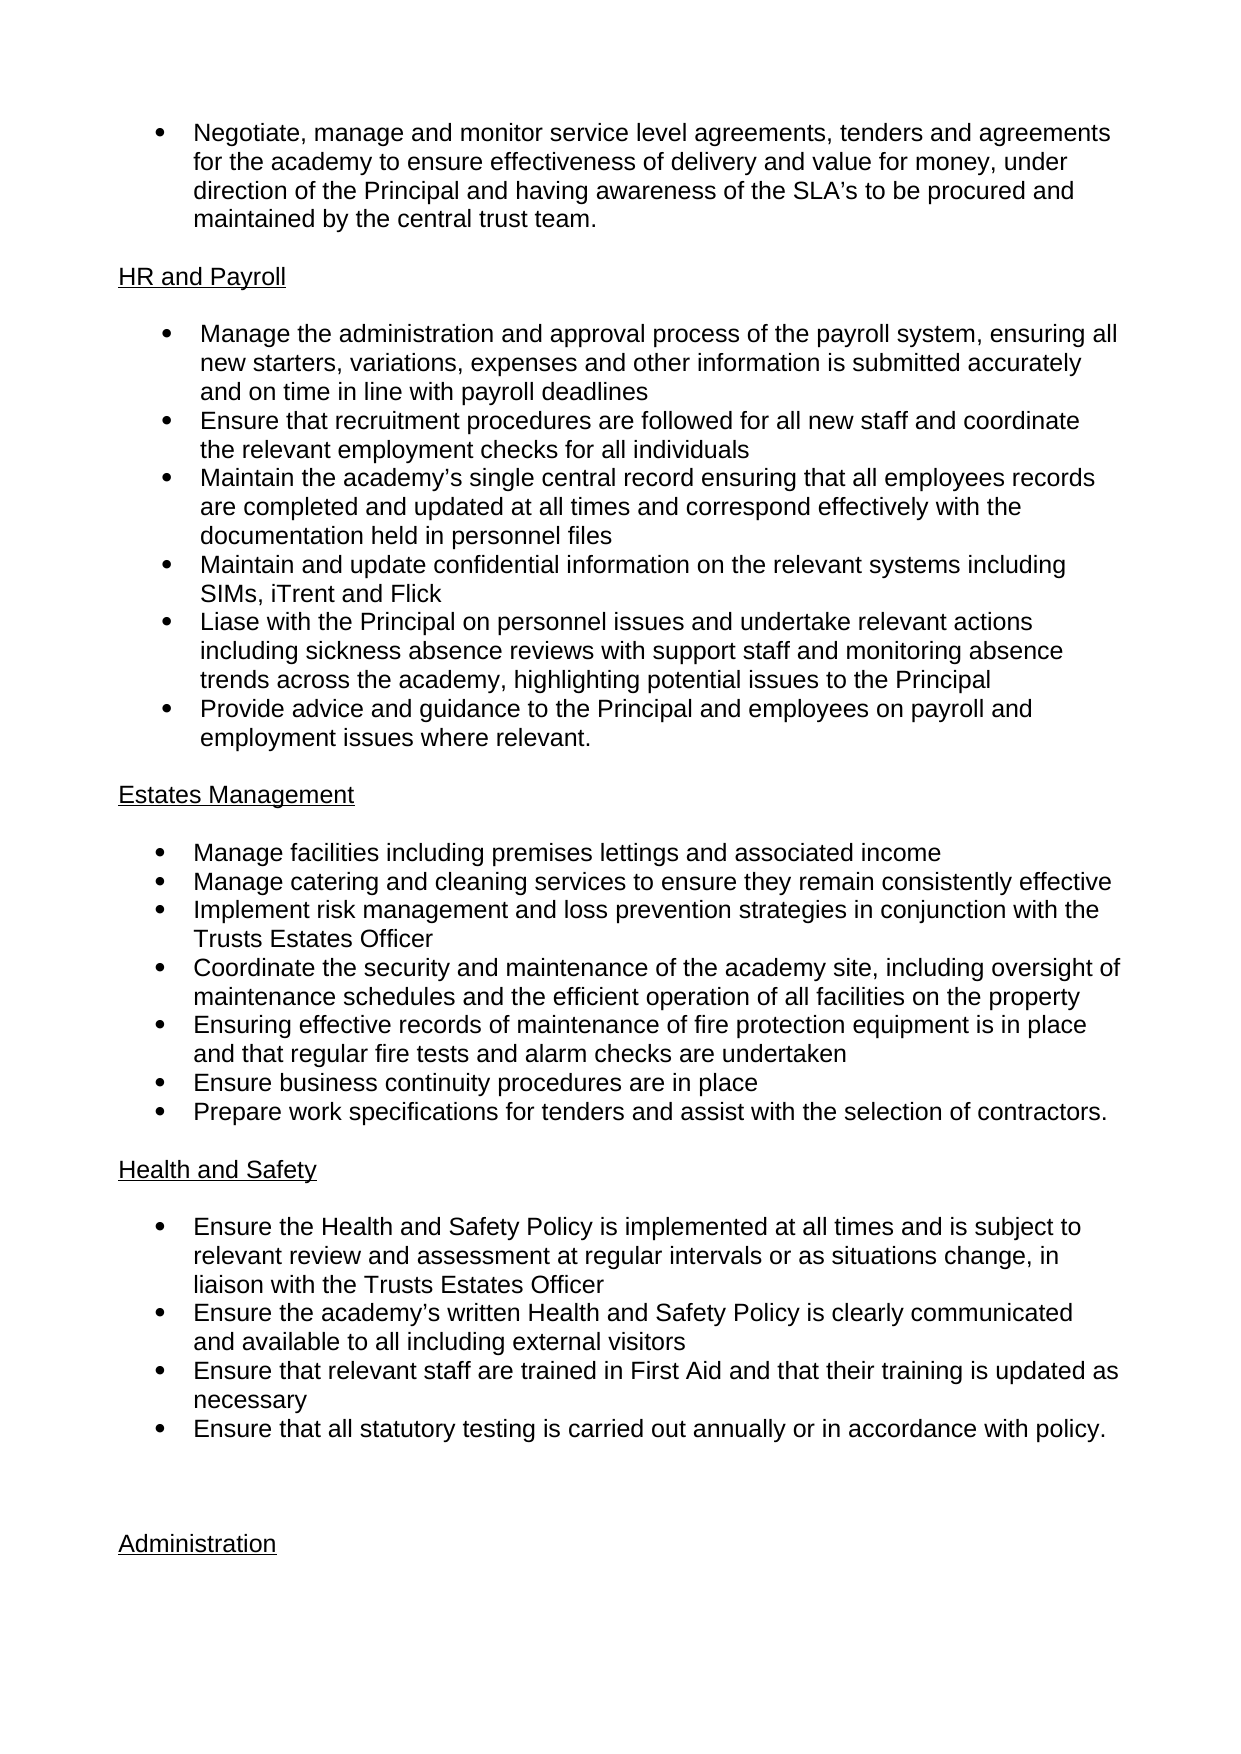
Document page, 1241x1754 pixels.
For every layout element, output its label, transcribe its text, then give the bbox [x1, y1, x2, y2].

text HR and Payroll [118, 262, 1122, 291]
list Implement risk management and loss prevention strategies in conjunction with the Trusts Estates Officer [156, 895, 1122, 953]
list Ensure the Health and Safety Policy is implemented at all times and is subject to relevant review and assessment at regular intervals or as situations change, in liaison with the Trusts Estates Officer [156, 1212, 1122, 1298]
list Provide advice and guidance to the Principal and employees on payroll and employment issues where relevant. [162, 694, 1122, 751]
list Ensure the academy’s written Health and Safety Policy is clearly communicated and available to all including external visitors [156, 1298, 1122, 1356]
text Estates Management [118, 780, 1122, 809]
list Negotiate, manage and monitor service level agreements, tenders and agreements for the academy to ensure effectiveness of delivery and value for money, under direction of the Principal and having awareness of the SLA’s to be procured and maintained by the central trust team. [156, 118, 1122, 233]
list Maintain and update confidential information on the relevant systems including SIMs, iTrent and Flick [162, 550, 1122, 607]
list Liase with the Principal on personnel issues and undertake relevant actions including sickness absence reviews with support staff and monitoring absence trends across the academy, highlighting potential issues to the Principal [162, 607, 1122, 694]
list Manage the administration and approval process of the payroll system, ensuring all new starters, variations, expenses and other information is submitted accurately and on time in line with payroll deadlines [162, 319, 1122, 406]
list Ensure that all statutory testing is carried out annually or in accordance with policy. [156, 1414, 1122, 1442]
list Maintain the academy’s single central record ensuring that all employees records are completed and updated at all times and correspond effectively with the documentation held in personnel files [162, 463, 1122, 550]
list Manage facilities including premises lettings and associated income [156, 838, 1122, 866]
list Manage catering and cleaning services to ensure they remain consistently effective [156, 866, 1122, 895]
list Prepare work specifications for tenders and assist with the selection of contractors. [156, 1097, 1122, 1126]
text Health and Safety [118, 1154, 1122, 1183]
list Ensure that recruitment procedures are followed for all new staff and coordinate the relevant employment checks for all individuals [162, 406, 1122, 463]
list Ensure that relevant staff are trained in First Aid and that their training is updated as necessary [156, 1356, 1122, 1414]
text Administration [118, 1529, 1122, 1557]
list Ensure business continuity procedures are in place [156, 1068, 1122, 1097]
list Ensuring effective records of maintenance of fire protection equipment is in place and that regular fire tests and alarm checks are undertaken [156, 1011, 1122, 1068]
list Coordinate the security and maintenance of the academy site, including oversight of maintenance schedules and the efficient operation of all facilities on the property [156, 953, 1122, 1011]
